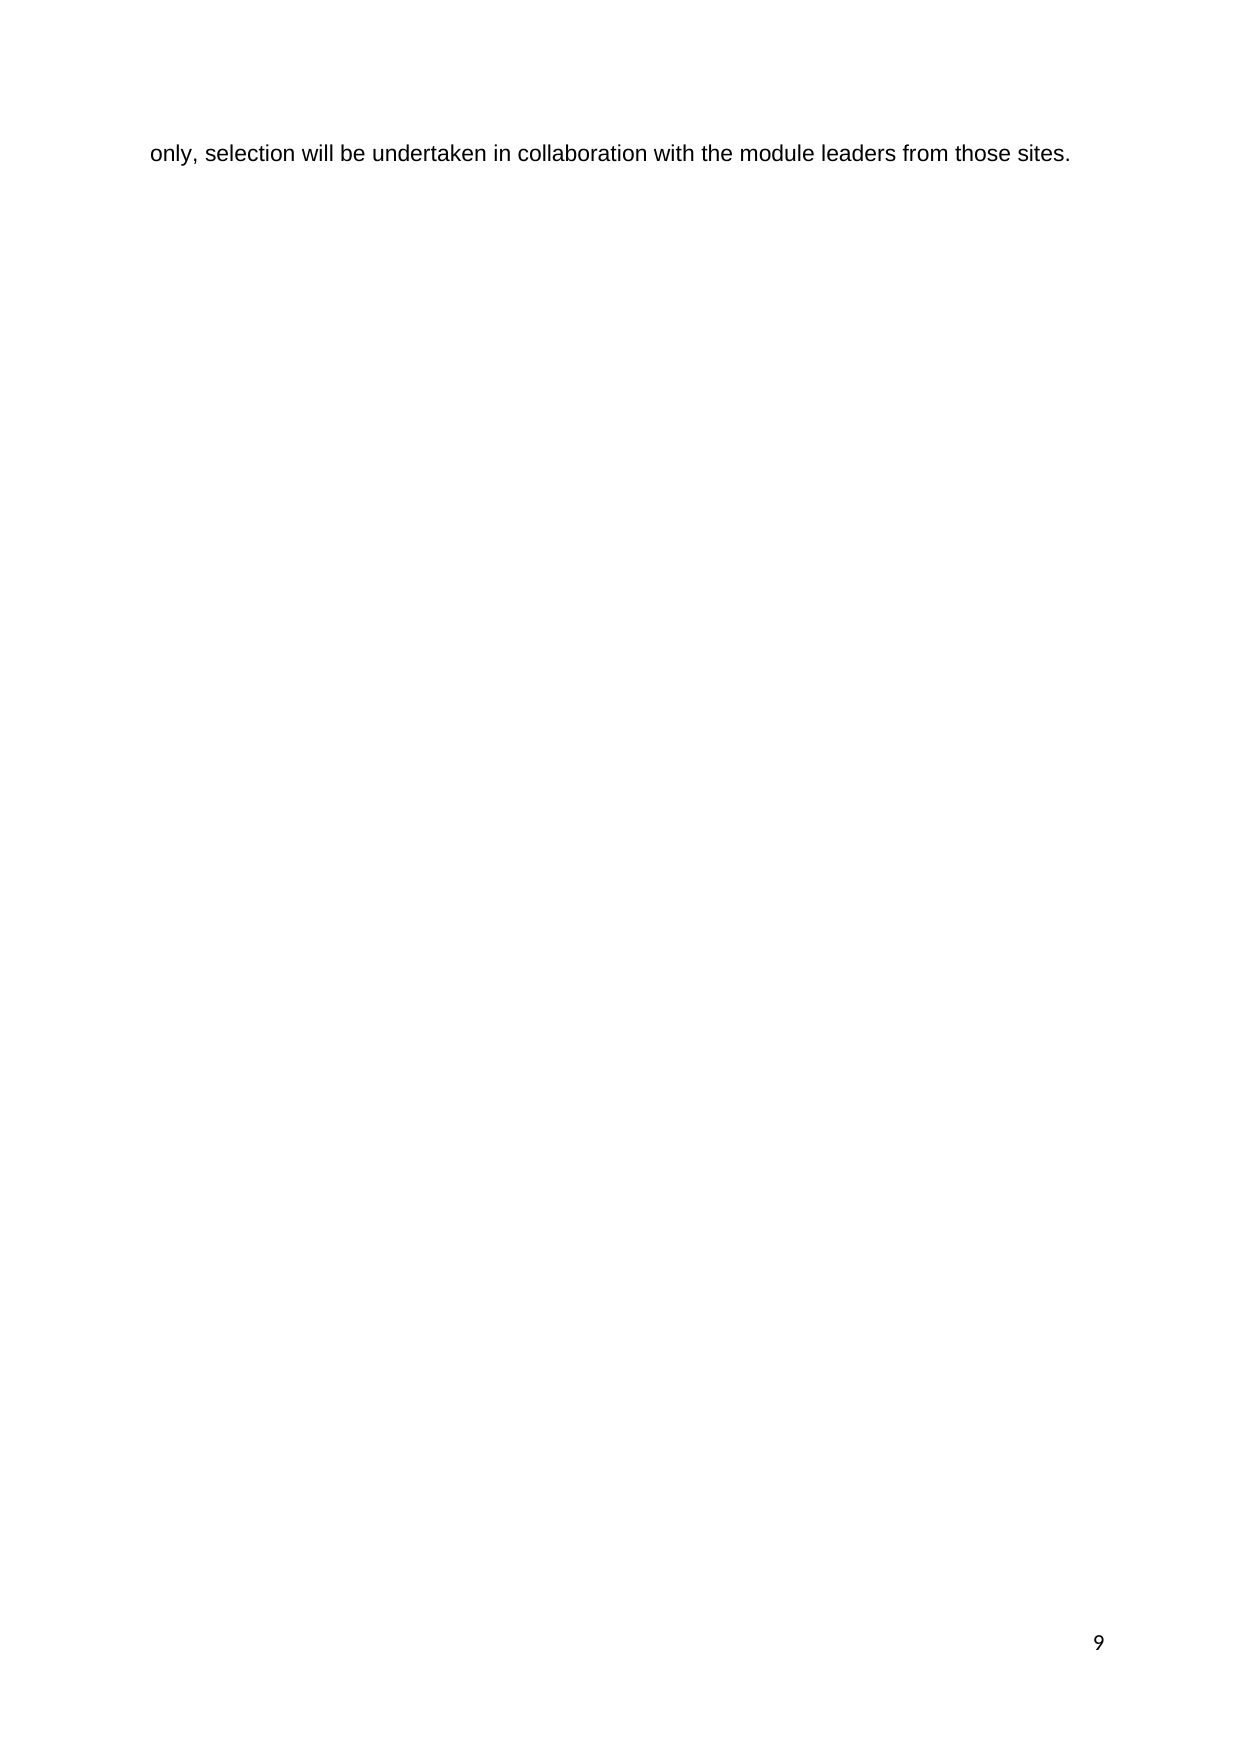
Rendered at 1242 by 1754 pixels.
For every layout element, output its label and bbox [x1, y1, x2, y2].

text [150, 139, 1097, 166]
